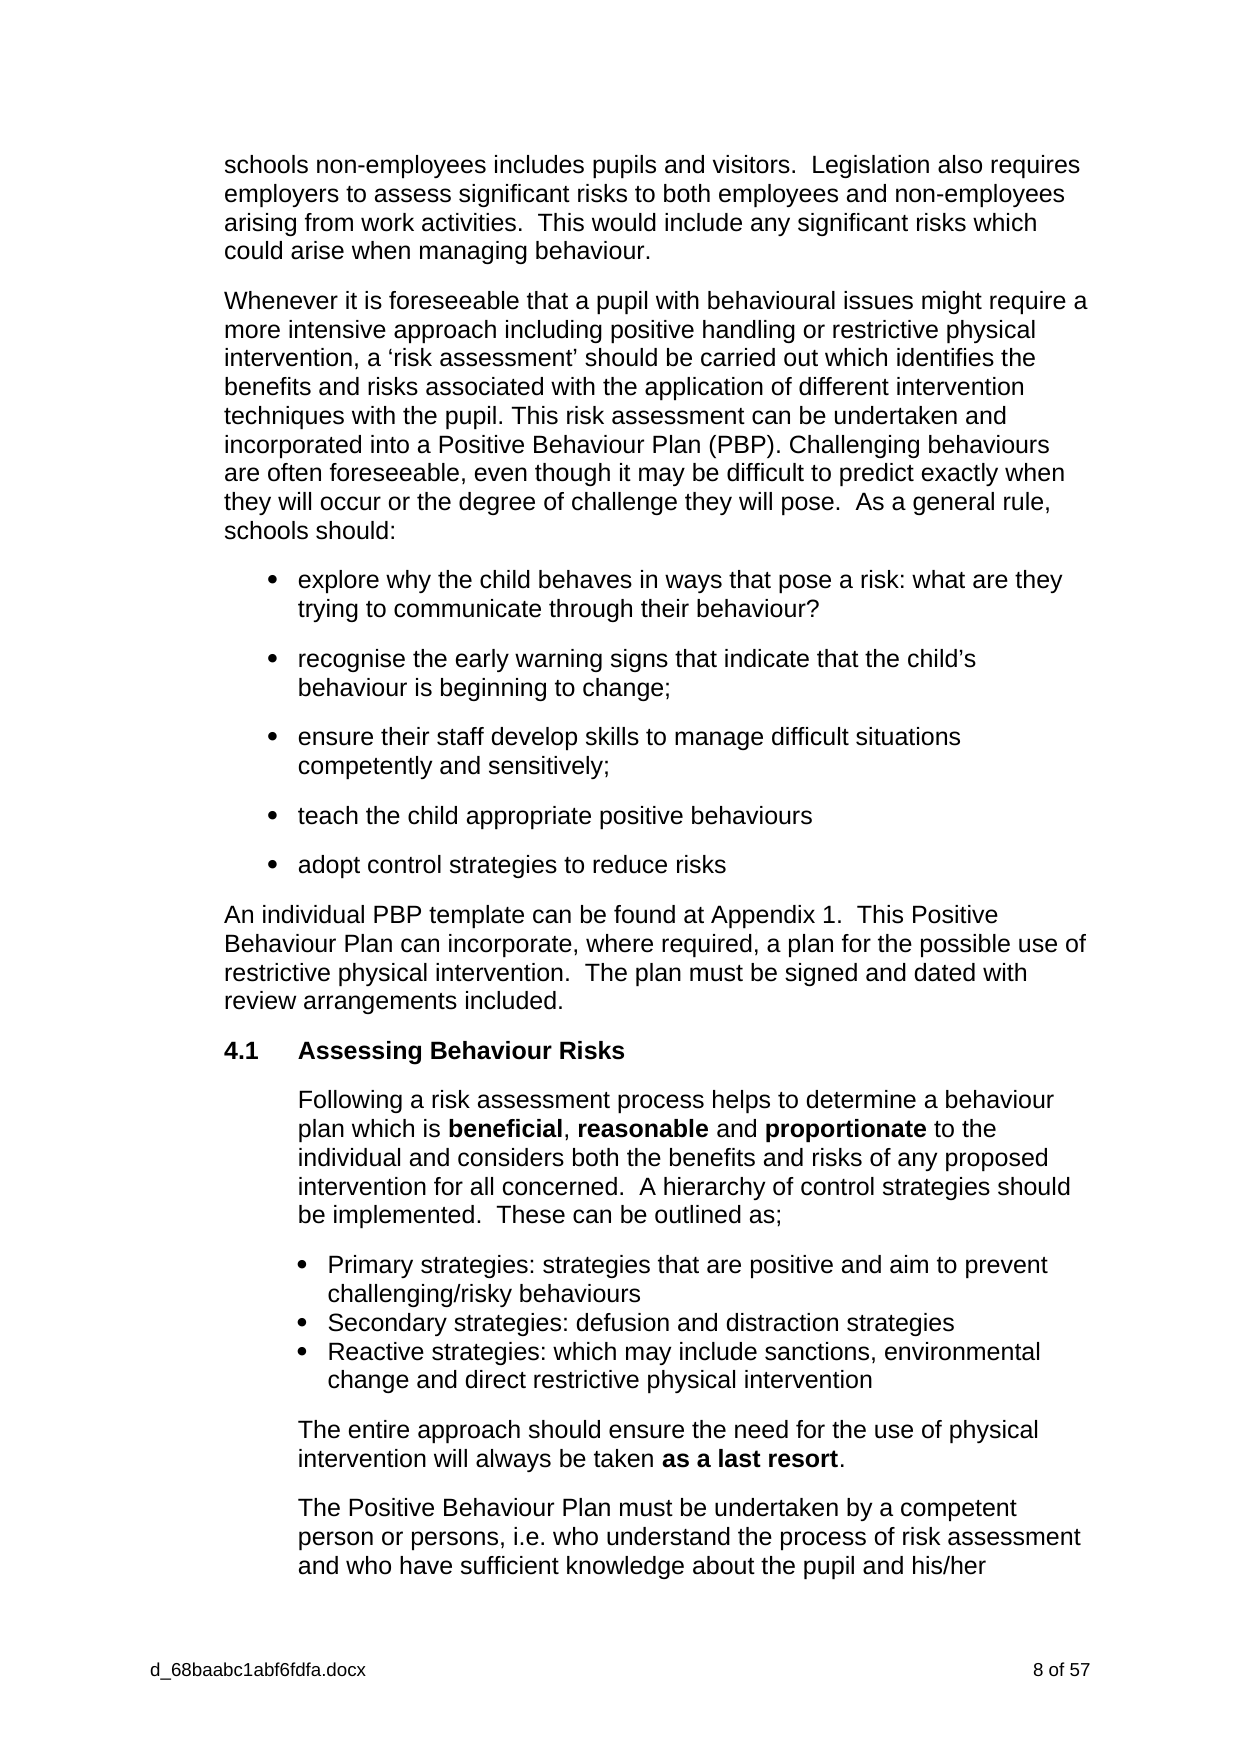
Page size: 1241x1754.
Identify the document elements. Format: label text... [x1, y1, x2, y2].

list teach the child appropriate positive behaviours [268, 801, 1090, 829]
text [298, 1493, 1090, 1579]
list Primary strategies: strategies that are positive and aim to prevent challenging/risky behaviours [298, 1250, 1090, 1308]
list Reactive strategies: which may include sanctions, environmental change and direct restrictive physical intervention [298, 1337, 1090, 1394]
text An individual PBP template can be found at Appendix 1. This Positive Behaviour Plan can incorporate, where required, a plan for the possible use of restrictive physical intervention. The plan must be signed and dated with review arrangements included. [224, 900, 1090, 1015]
list explore why the child behaves in ways that pose a risk: what are they trying to communicate through their behaviour? [268, 565, 1090, 623]
list adopt control strategies to reduce risks [268, 850, 1090, 879]
list ensure their staff develop skills to manage difficult situations competently and sensitively; [268, 722, 1090, 780]
subtitle 4.1 Assessing Behaviour Risks [224, 1036, 1090, 1065]
list recognise the early warning signs that indicate that the child’s behaviour is beginning to change; [268, 644, 1090, 701]
text Following a risk assessment process helps to determine a behaviour plan which is beneficial, reasonable and proportionate to the individual and considers both the benefits and risks of any proposed intervention for all concerned. A hierarchy of control strategies should be implemented. These can be outlined as; [298, 1086, 1090, 1229]
text Whenever it is foreseeable that a pupil with behavioural issues might require a more intensive approach including positive handling or restrictive physical intervention, a ‘risk assessment’ should be carried out which identifies the benefits and risks associated with the application of different intervention techniques with the pupil. This risk assessment can be undertaken and incorporated into a Positive Behaviour Plan (PBP). Challenging behaviours are often foreseeable, even though it may be difficult to predict exactly when they will occur or the degree of challenge they will pose. As a general rule, schools should: [224, 286, 1090, 544]
text The entire approach should ensure the need for the use of physical intervention will always be taken as a last resort. [298, 1415, 1090, 1472]
list Secondary strategies: defusion and distraction strategies [298, 1308, 1090, 1337]
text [224, 150, 1090, 265]
